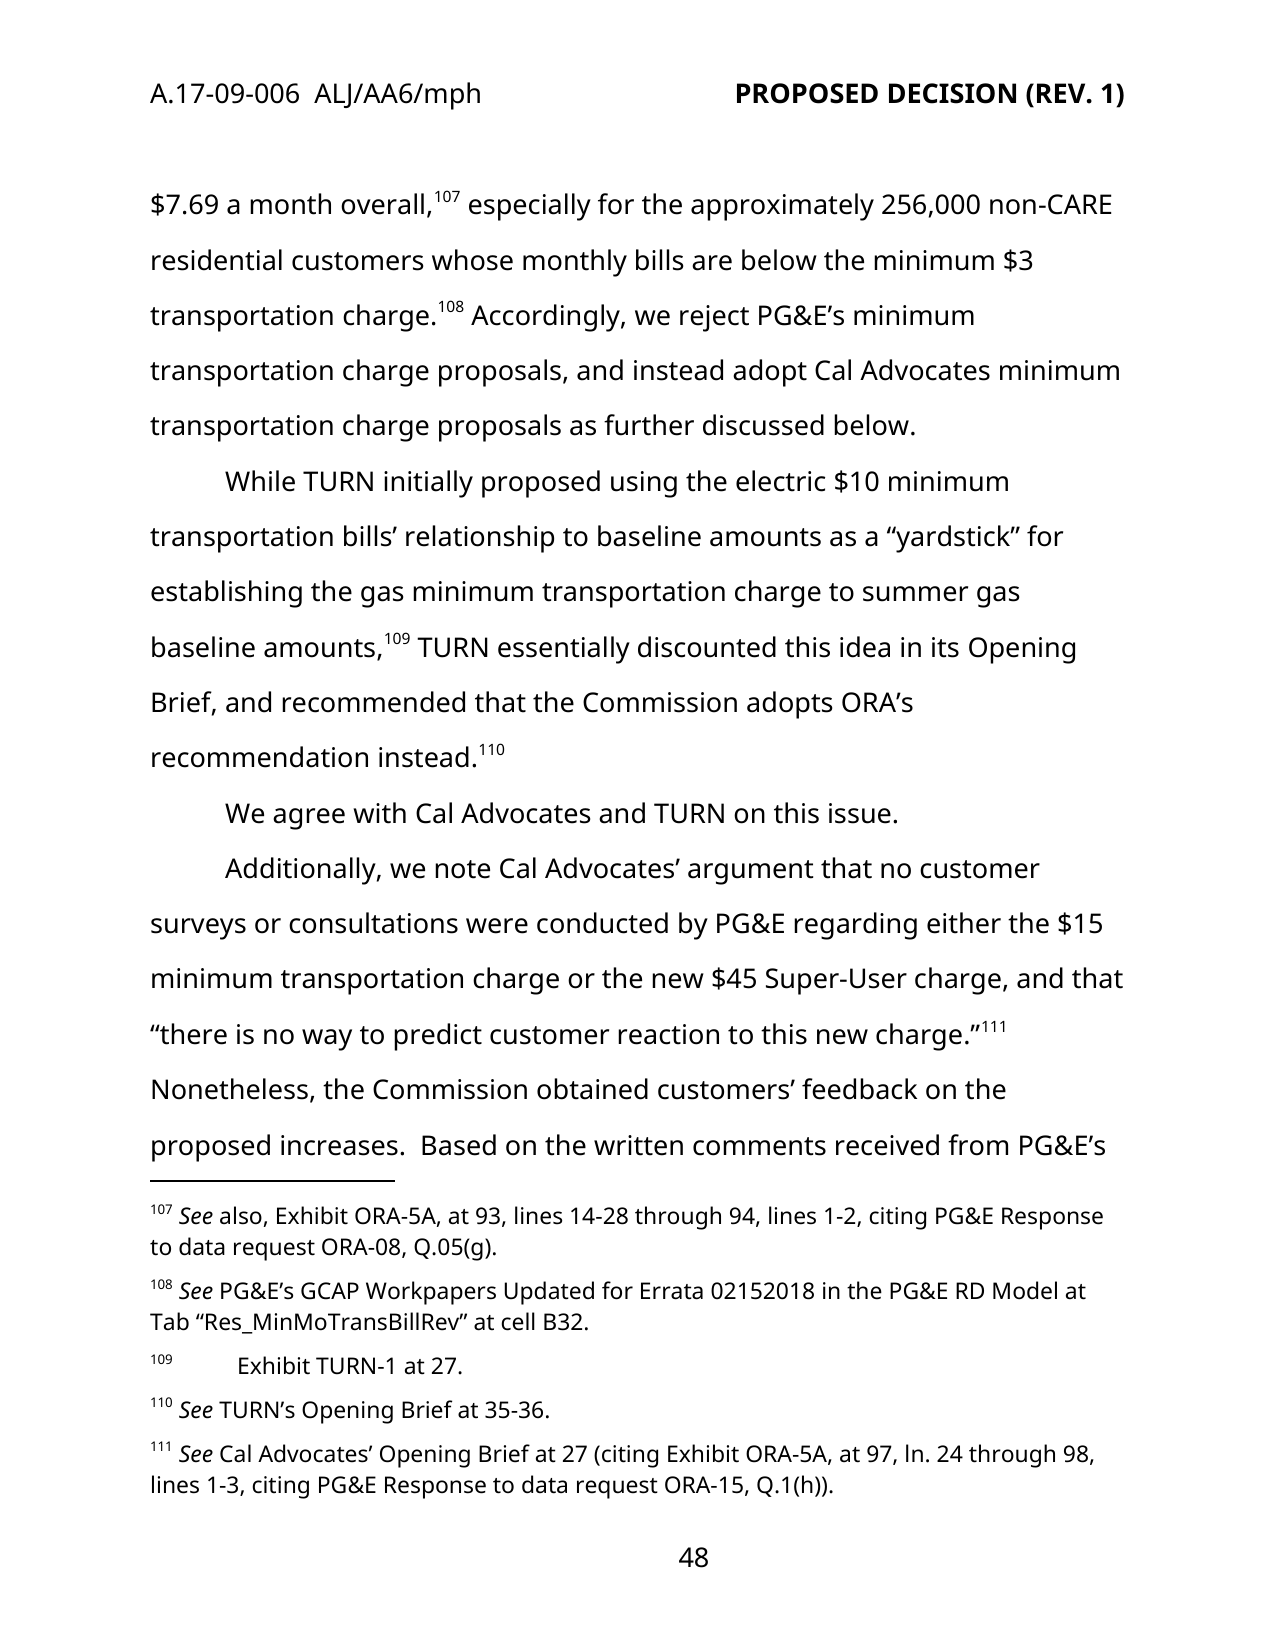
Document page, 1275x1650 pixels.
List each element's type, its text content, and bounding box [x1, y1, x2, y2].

text While TURN initially proposed using the electric $10 minimum transportation bills’ relationship to baseline amounts as a “yardstick” for establishing the gas minimum transportation charge to summer gas baseline amounts, TURN essentially discounted this idea in its Opening Brief, and recommended that the Commission adopts ORA’s recommendation instead. [150, 462, 1125, 776]
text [150, 849, 1125, 1163]
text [150, 186, 1125, 444]
text We agree with Cal Advocates and TURN on this issue. [150, 794, 1125, 831]
